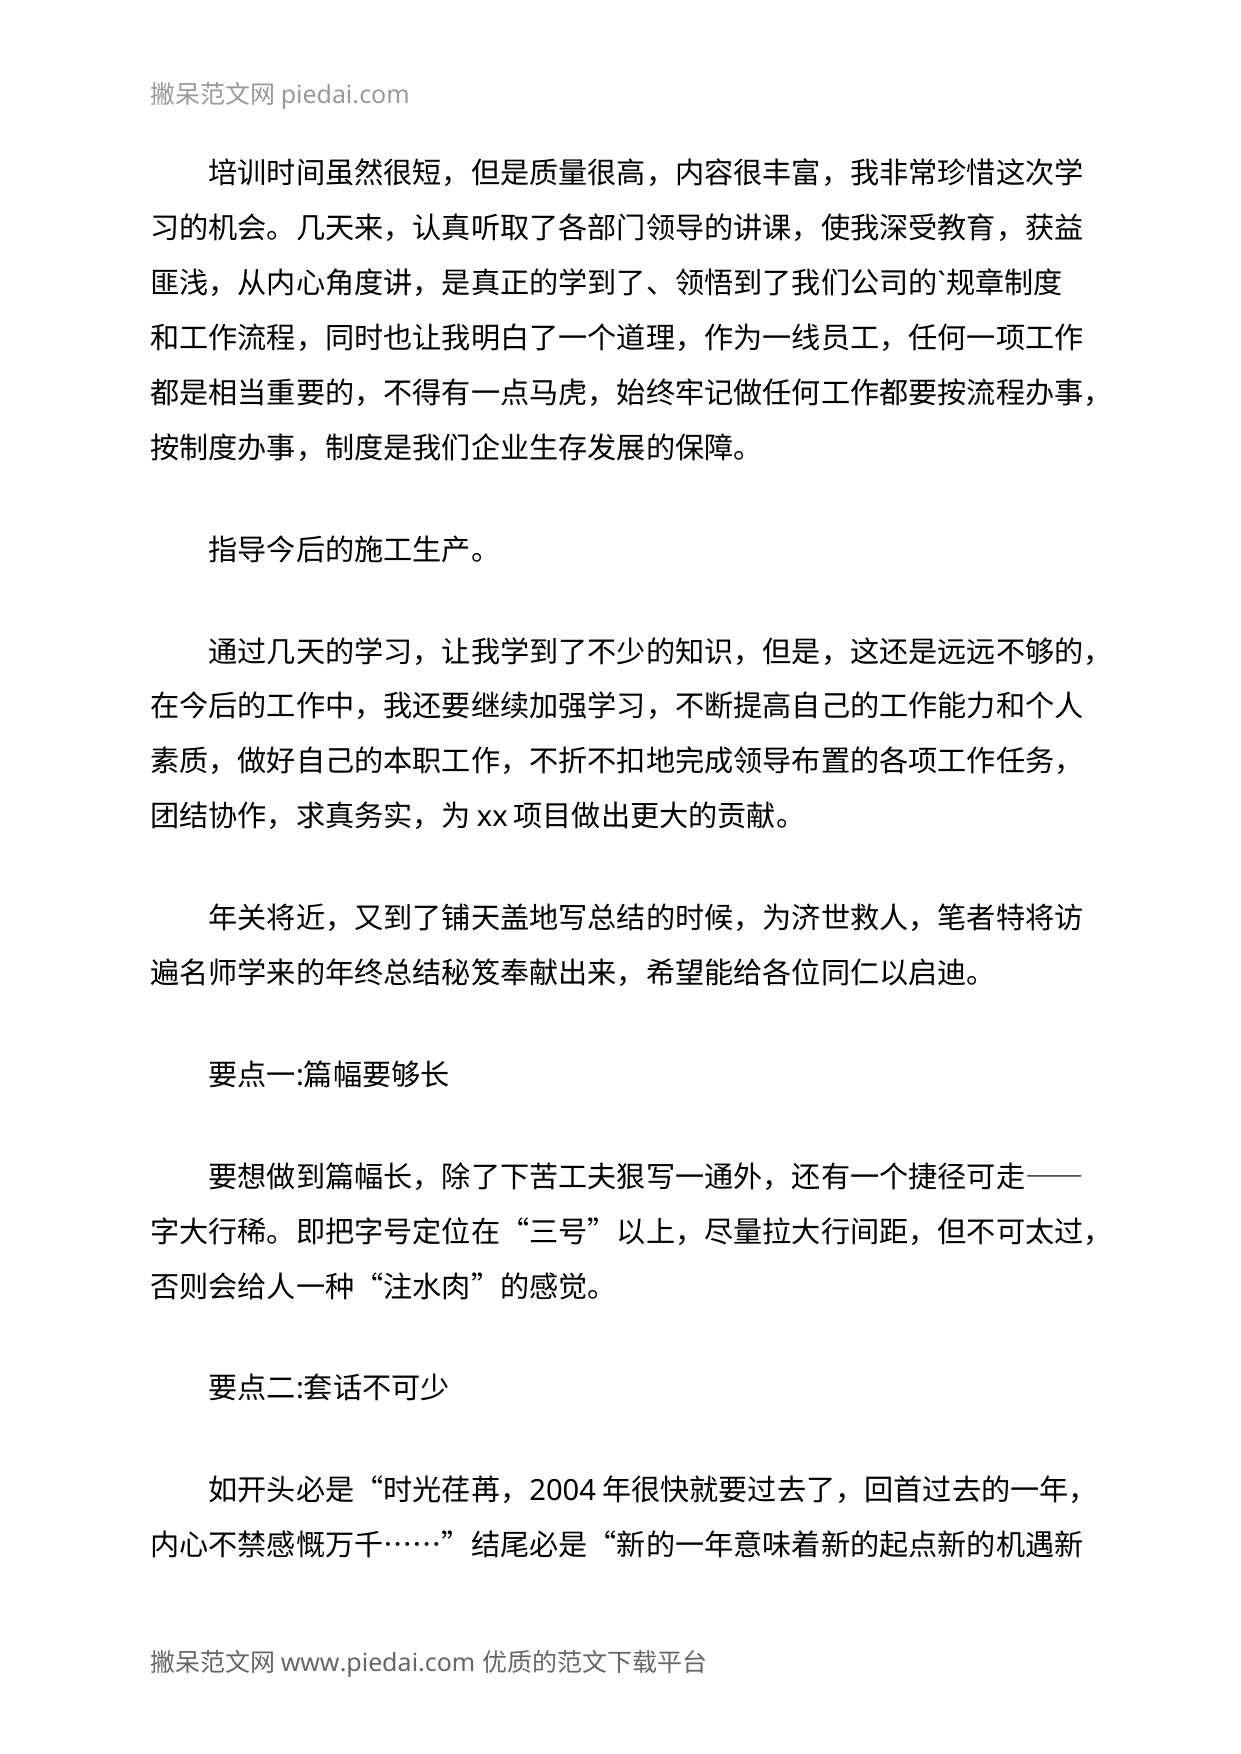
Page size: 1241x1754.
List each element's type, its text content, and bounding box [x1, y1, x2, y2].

text 要想做到篇幅长，除了下苦工夫狠写一通外，还有一个捷径可走——字大行稀。即把字号定位在“三号”以上，尽量拉大行间距，但不可太过，否则会给人一种“注水肉”的感觉。 [150, 1153, 1090, 1306]
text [150, 1467, 1090, 1564]
text 指导今后的施工生产。 [150, 526, 1090, 569]
text 年关将近，又到了铺天盖地写总结的时候，为济世救人，笔者特将访遍名师学来的年终总结秘笈奉献出来，希望能给各位同仁以启迪。 [150, 895, 1090, 992]
text 要点二:套话不可少 [150, 1365, 1090, 1407]
text 培训时间虽然很短，但是质量很高，内容很丰富，我非常珍惜这次学习的机会。几天来，认真听取了各部门领导的讲课，使我深受教育，获益匪浅，从内心角度讲，是真正的学到了、领悟到了我们公司的`规章制度和工作流程，同时也让我明白了一个道理，作为一线员工，任何一项工作都是相当重要的，不得有一点马虎，始终牢记做任何工作都要按流程办事，按制度办事，制度是我们企业生存发展的保障。 [150, 150, 1090, 467]
text 要点一:篇幅要够长 [150, 1051, 1090, 1094]
text 通过几天的学习，让我学到了不少的知识，但是，这还是远远不够的，在今后的工作中，我还要继续加强学习，不断提高自己的工作能力和个人素质，做好自己的本职工作，不折不扣地完成领导布置的各项工作任务，团结协作，求真务实，为xx项目做出更大的贡献。 [150, 628, 1090, 835]
